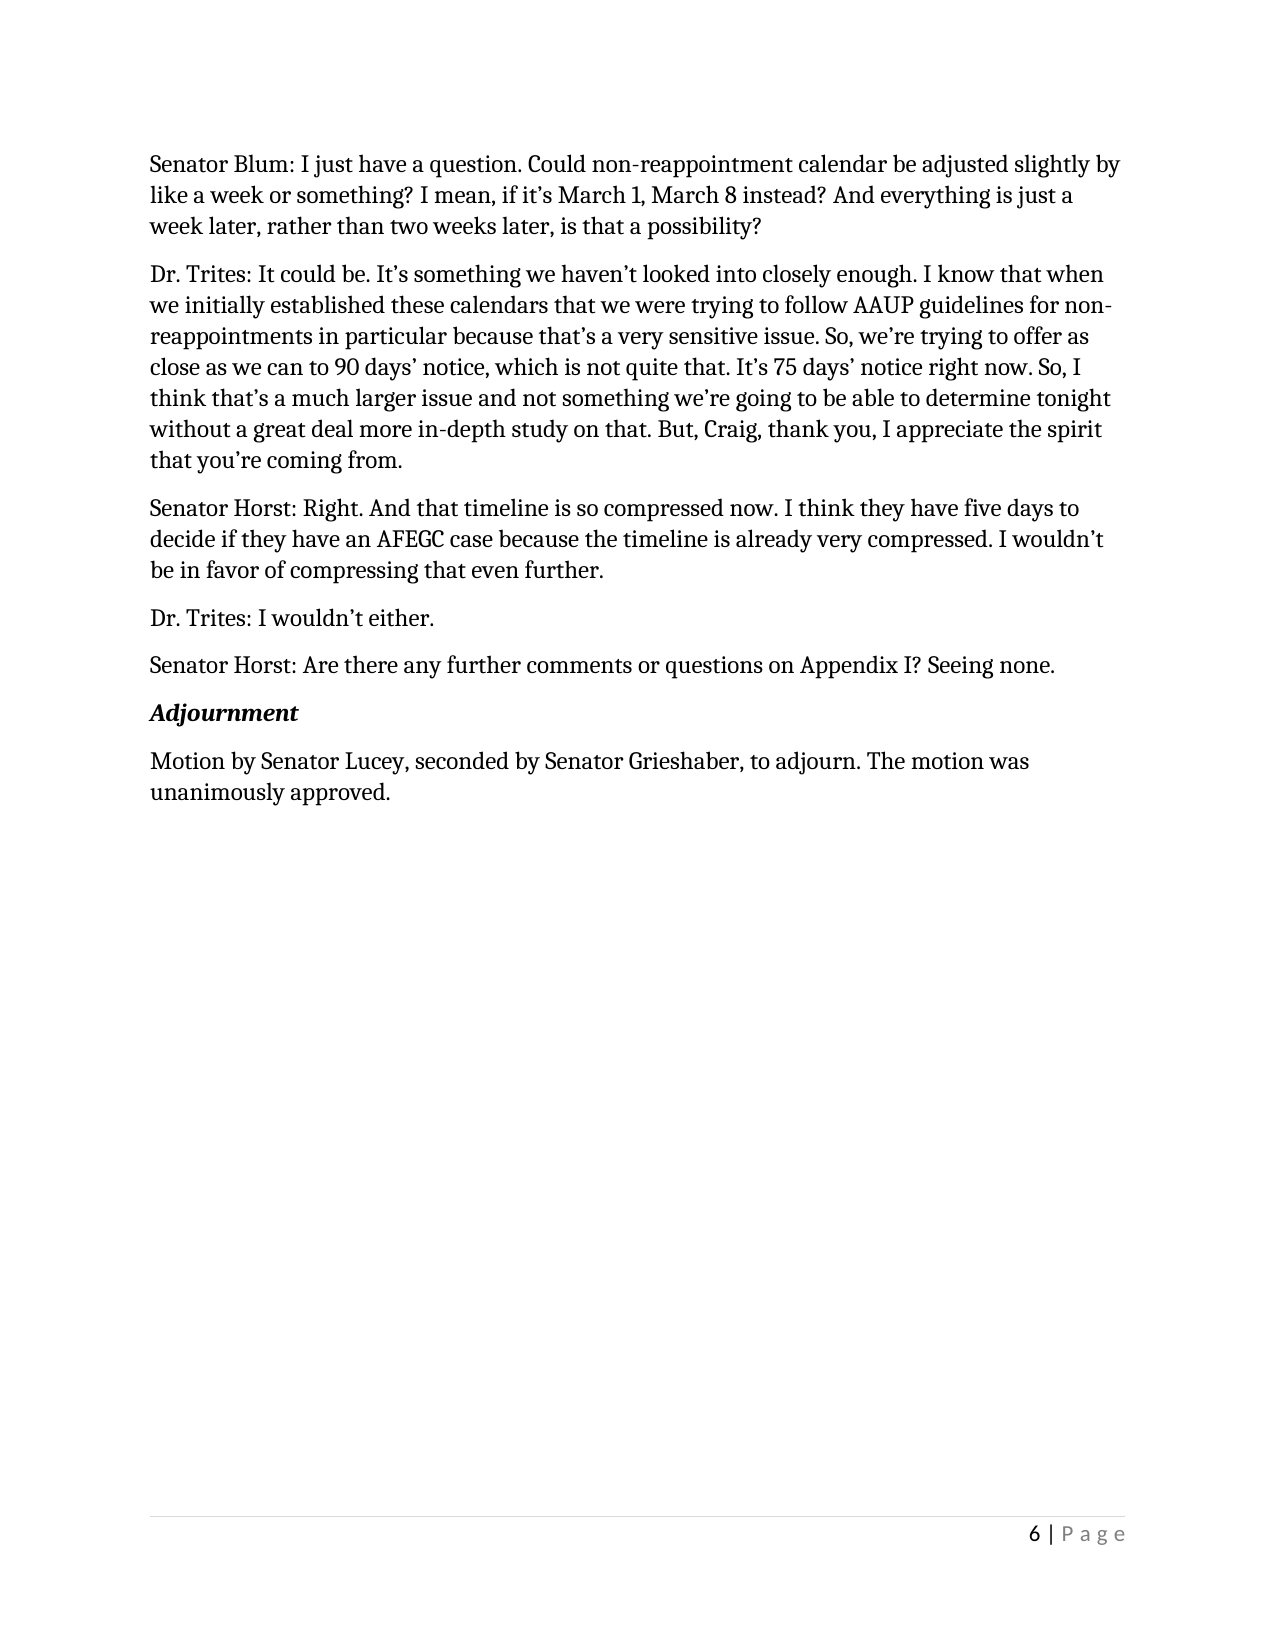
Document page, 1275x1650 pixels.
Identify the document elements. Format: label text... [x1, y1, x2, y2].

text Senator Horst: Right. And that timeline is so compressed now. I think they have five days to decide if they have an AFEGC case because the timeline is already very compressed. I wouldn’t be in favor of compressing that even further. [150, 494, 1125, 584]
text Dr. Trites: It could be. It’s something we haven’t looked into closely enough. I know that when we initially established these calendars that we were trying to follow AAUP guidelines for non-reappointments in particular because that’s a very sensitive issue. So, we’re trying to offer as close as we can to 90 days’ notice, which is not quite that. It’s 75 days’ notice right now. So, I think that’s a much larger issue and not something we’re going to be able to determine tonight without a great deal more in-depth study on that. But, Craig, thank you, I appreciate the spirit that you’re coming from. [150, 260, 1125, 475]
text Senator Horst: Are there any further comments or questions on Appendix I? Seeing none. [150, 651, 1125, 680]
text Dr. Trites: I wouldn’t either. [150, 603, 1125, 632]
text Adjournment [150, 699, 1125, 728]
text Senator Blum: I just have a question. Could non-reappointment calendar be adjusted slightly by like a week or something? I mean, if it’s March 1, March 8 instead? And everything is just a week later, rather than two weeks later, is that a possibility? [150, 150, 1125, 241]
text Motion by Senator Lucey, seconded by Senator Grieshaber, to adjourn. The motion was unanimously approved. [150, 747, 1125, 806]
